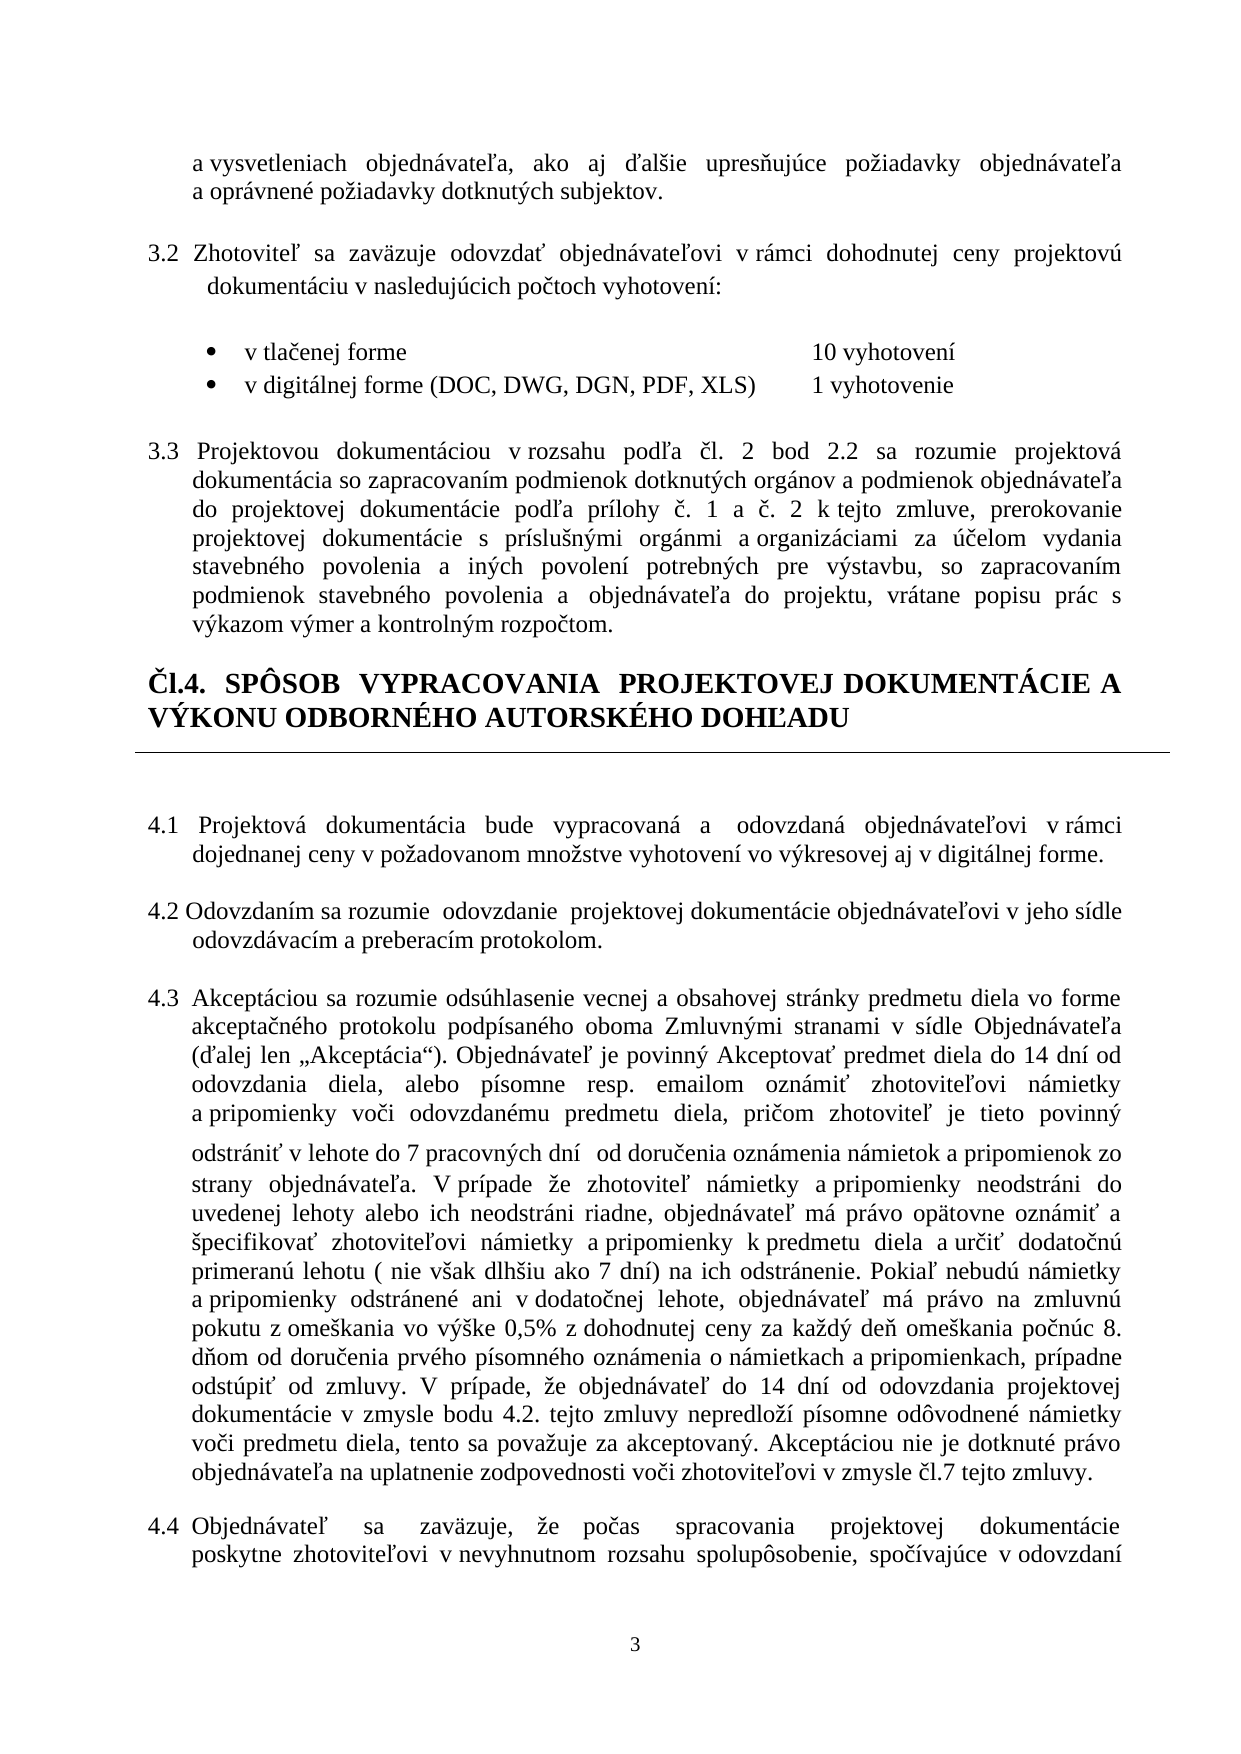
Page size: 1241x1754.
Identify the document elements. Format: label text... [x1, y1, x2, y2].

text 4.2 Odovzdaním sa rozumie odovzdanie projektovej dokumentácie objednávateľovi v jeho sídle odovzdávacím a preberacím protokolom. [148, 896, 1122, 954]
text 4.1 Projektová dokumentácia bude vypracovaná a odovzdaná objednávateľovi v rámci dojednanej ceny v požadovanom množstve vyhotovení vo výkresovej aj v digitálnej forme. [148, 810, 1122, 868]
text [148, 148, 1122, 205]
list v digitálnej forme (DOC, DWG, DGN, PDF, XLS) 1 vyhotovenie [207, 370, 1122, 399]
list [148, 1511, 1122, 1568]
list Akceptáciou sa rozumie odsúhlasenie vecnej a obsahovej stránky predmetu diela vo forme akceptačného protokolu podpísaného oboma Zmluvnými stranami v sídle Objednávateľa (ďalej len „Akceptácia“). Objednávateľ je povinný Akceptovať predmet diela do 14 dní od odovzdania diela, alebo písomne resp. emailom oznámiť zhotoviteľovi námietky a pripomienky voči odovzdanému predmetu diela, pričom zhotoviteľ je tieto povinný odstrániť v lehote do 7 pracovných dní od doručenia oznámenia námietok a pripomienok zo strany objednávateľa. V prípade že zhotoviteľ námietky a pripomienky neodstráni do uvedenej lehoty alebo ich neodstráni riadne, objednávateľ má právo opätovne oznámiť a špecifikovať zhotoviteľovi námietky a pripomienky k predmetu diela a určiť dodatočnú primeranú lehotu ( nie však dlhšiu ako 7 dní) na ich odstránenie. Pokiaľ nebudú námietky a pripomienky odstránené ani v dodatočnej lehote, objednávateľ má právo na zmluvnú pokutu z omeškania vo výške 0,5% z dohodnutej ceny za každý deň omeškania počnúc 8. dňom od doručenia prvého písomného oznámenia o námietkach a pripomienkach, prípadne odstúpiť od zmluvy. V prípade, že objednávateľ do 14 dní od odovzdania projektovej dokumentácie v zmysle bodu 4.2. tejto zmluvy nepredloží písomne odôvodnené námietky voči predmetu diela, tento sa považuje za akceptovaný. Akceptáciou nie je dotknuté právo objednávateľa na uplatnenie zodpovednosti voči zhotoviteľovi v zmysle čl.7 tejto zmluvy. [148, 983, 1122, 1486]
text 3.2 Zhotoviteľ sa zaväzuje odovzdať objednávateľovi v rámci dohodnutej ceny projektovú dokumentáciu v nasledujúcich počtoch vyhotovení: [148, 238, 1122, 300]
text Čl.4. SPôSOB VYPRACOVANIA PROJEKTOVEJ DOKUMENTÁCIE A VÝKONU ODBORNÉHO AUTORSKÉHO DOHĽADU [148, 666, 1122, 733]
list v tlačenej forme 10 vyhotovení [207, 337, 1122, 366]
text 3.3 Projektovou dokumentáciou v rozsahu podľa čl. 2 bod 2.2 sa rozumie projektová dokumentácia so zapracovaním podmienok dotknutých orgánov a podmienok objednávateľa do projektovej dokumentácie podľa prílohy č. 1 a č. 2 k tejto zmluve, prerokovanie projektovej dokumentácie s príslušnými orgánmi a organizáciami za účelom vydania stavebného povolenia a iných povolení potrebných pre výstavbu, so zapracovaním podmienok stavebného povolenia a objednávateľa do projektu, vrátane popisu prác s výkazom výmer a kontrolným rozpočtom. [148, 436, 1122, 638]
